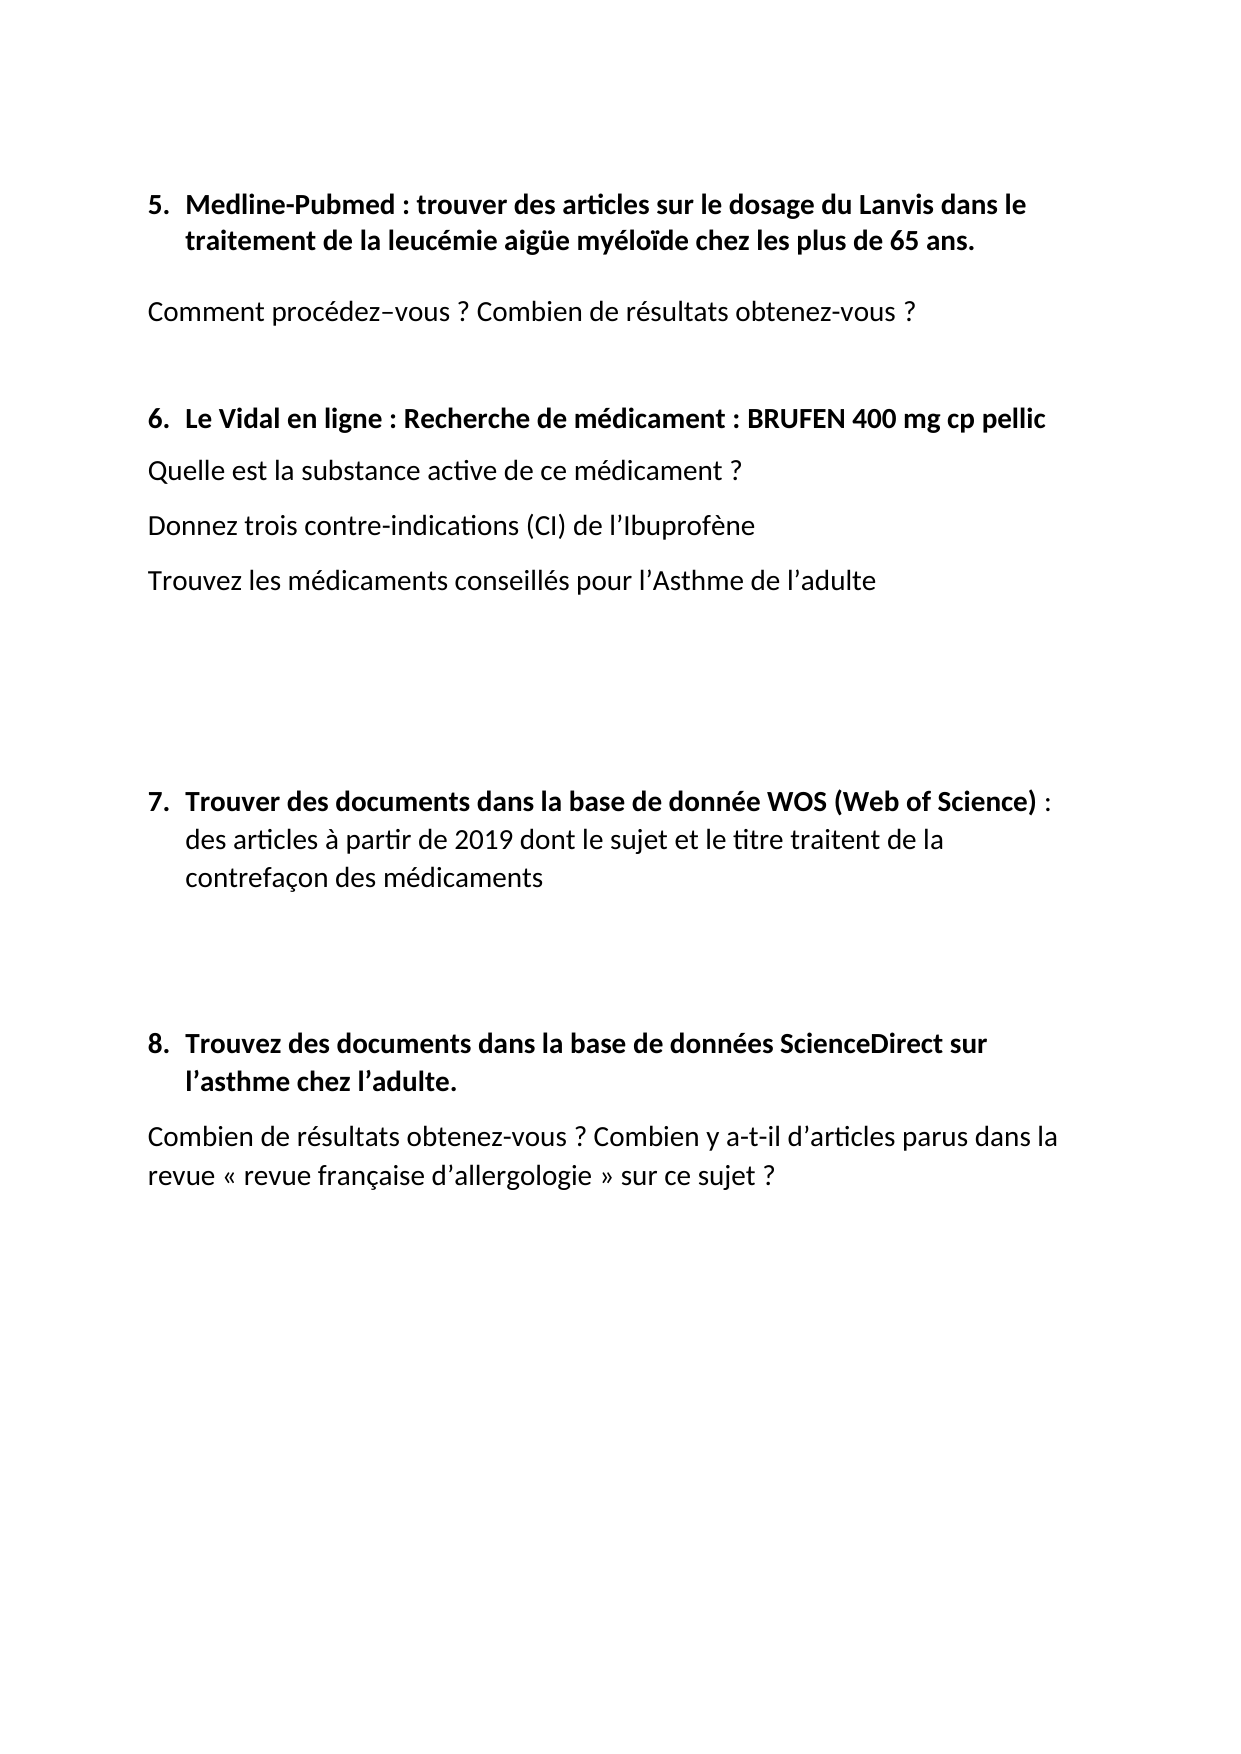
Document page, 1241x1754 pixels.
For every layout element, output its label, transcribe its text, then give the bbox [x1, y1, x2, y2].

list Le Vidal en ligne : Recherche de médicament : BRUFEN 400 mg cp pellic [148, 400, 1093, 435]
list Trouvez des documents dans la base de données ScienceDirect sur l’asthme chez l’adulte. [148, 1025, 1093, 1099]
text Combien de résultats obtenez-vous ? Combien y a-t-il d’articles parus dans la revue « revue française d’allergologie » sur ce sujet ? [148, 1118, 1093, 1192]
list Medline-Pubmed : trouver des articles sur le dosage du Lanvis dans le traitement de la leucémie aigüe myéloïde chez les plus de 65 ans. [148, 186, 1093, 257]
text Donnez trois contre-indications (CI) de l’Ibuprofène [148, 507, 1093, 543]
text Quelle est la substance active de ce médicament ? [148, 452, 1093, 488]
list Trouver des documents dans la base de donnée WOS (Web of Science) : des articles à partir de 2019 dont le sujet et le titre traitent de la contrefaçon des médicaments [148, 783, 1093, 895]
list Comment procédez–vous ? Combien de résultats obtenez-vous ? [148, 293, 1093, 328]
text Trouvez les médicaments conseillés pour l’Asthme de l’adulte [148, 562, 1093, 598]
